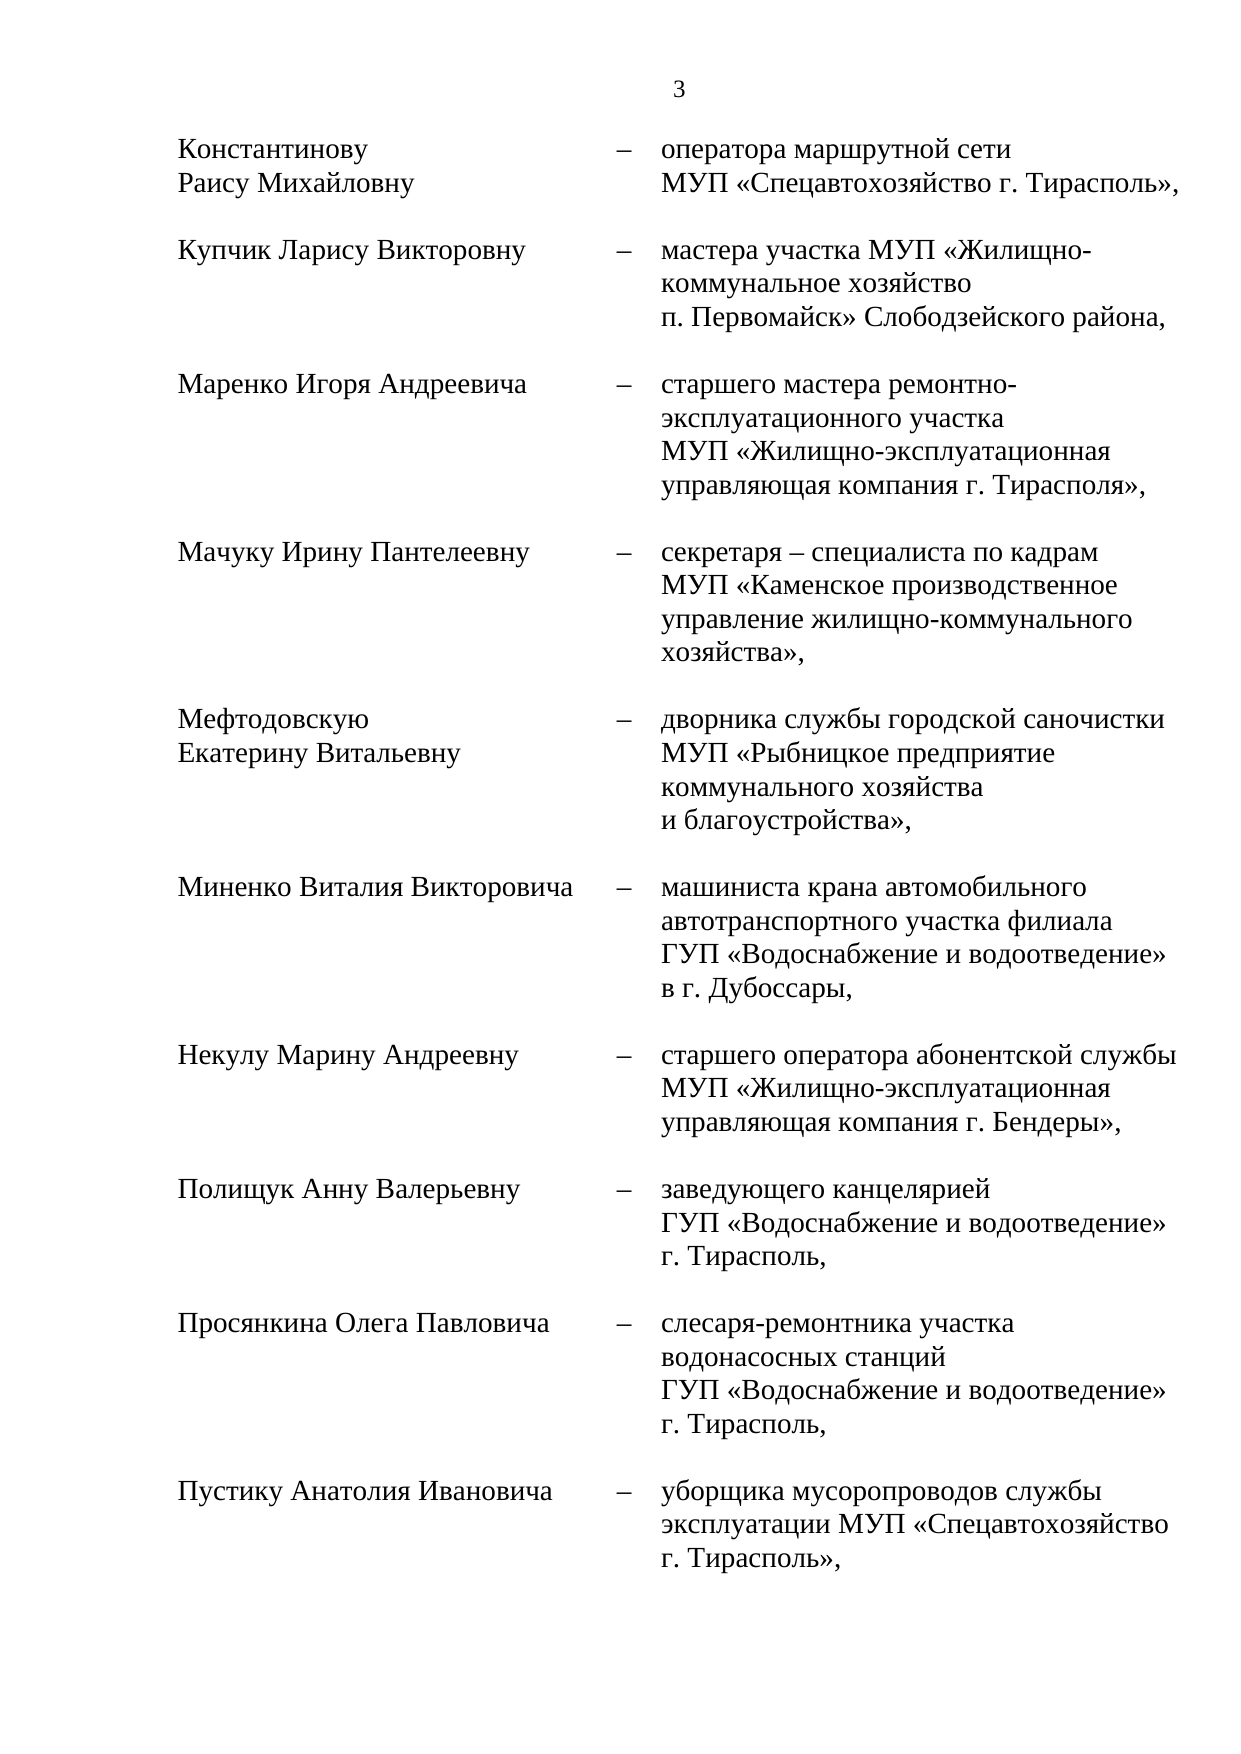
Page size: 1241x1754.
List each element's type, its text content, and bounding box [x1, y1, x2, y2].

table_cell Мачуку Ирину Пантелеевну [166, 534, 605, 702]
table_cell Просянкина Олега Павловича [166, 1305, 605, 1473]
table_cell – [605, 232, 649, 366]
table_cell старшего оператора абонентской службы МУП «Жилищно-эксплуатационная управляющая компания г. Бендеры», [650, 1037, 1196, 1171]
table_cell секретаря – специалиста по кадрам МУП «Каменское производственное управление жилищно-коммунального хозяйства», [650, 534, 1196, 702]
table_cell Маренко Игоря Андреевича [166, 366, 605, 534]
table_cell Некулу Марину Андреевну [166, 1037, 605, 1171]
table_cell – [605, 131, 649, 232]
table_cell – [605, 1171, 649, 1305]
table_cell – [605, 1305, 649, 1473]
table_cell мастера участка МУП «Жилищно-коммунальное хозяйство п. Первомайск» Слободзейского района, [650, 232, 1196, 366]
table_cell – [605, 1473, 649, 1674]
table_cell Полищук Анну Валерьевну [166, 1171, 605, 1305]
table_cell – [605, 534, 649, 702]
table_cell Пустику Анатолия Ивановича [166, 1473, 605, 1674]
table_cell – [605, 366, 649, 534]
table_cell – [605, 702, 649, 869]
table_cell Миненко Виталия Викторовича [166, 869, 605, 1037]
table_cell – [605, 869, 649, 1037]
table_cell Константинову Раису Михайловну [166, 131, 605, 232]
table_cell оператора маршрутной сети МУП «Спецавтохозяйство г. Тирасполь», [650, 131, 1196, 232]
table_cell Мефтодовскую Екатерину Витальевну [166, 702, 605, 869]
table_cell слесаря-ремонтника участка водонасосных станций ГУП «Водоснабжение и водоотведение» г. Тирасполь, [650, 1305, 1196, 1473]
table_cell машиниста крана автомобильного автотранспортного участка филиала ГУП «Водоснабжение и водоотведение» в г. Дубоссары, [650, 869, 1196, 1037]
table_cell уборщика мусоропроводов службы эксплуатации МУП «Спецавтохозяйство г. Тирасполь», [650, 1473, 1196, 1674]
table_cell заведующего канцелярией ГУП «Водоснабжение и водоотведение» г. Тирасполь, [650, 1171, 1196, 1305]
table_cell дворника службы городской саночистки МУП «Рыбницкое предприятие коммунального хозяйства и благоустройства», [650, 702, 1196, 869]
table_cell старшего мастера ремонтно-эксплуатационного участка МУП «Жилищно-эксплуатационная управляющая компания г. Тирасполя», [650, 366, 1196, 534]
table_cell Купчик Ларису Викторовну [166, 232, 605, 366]
table_cell – [605, 1037, 649, 1171]
